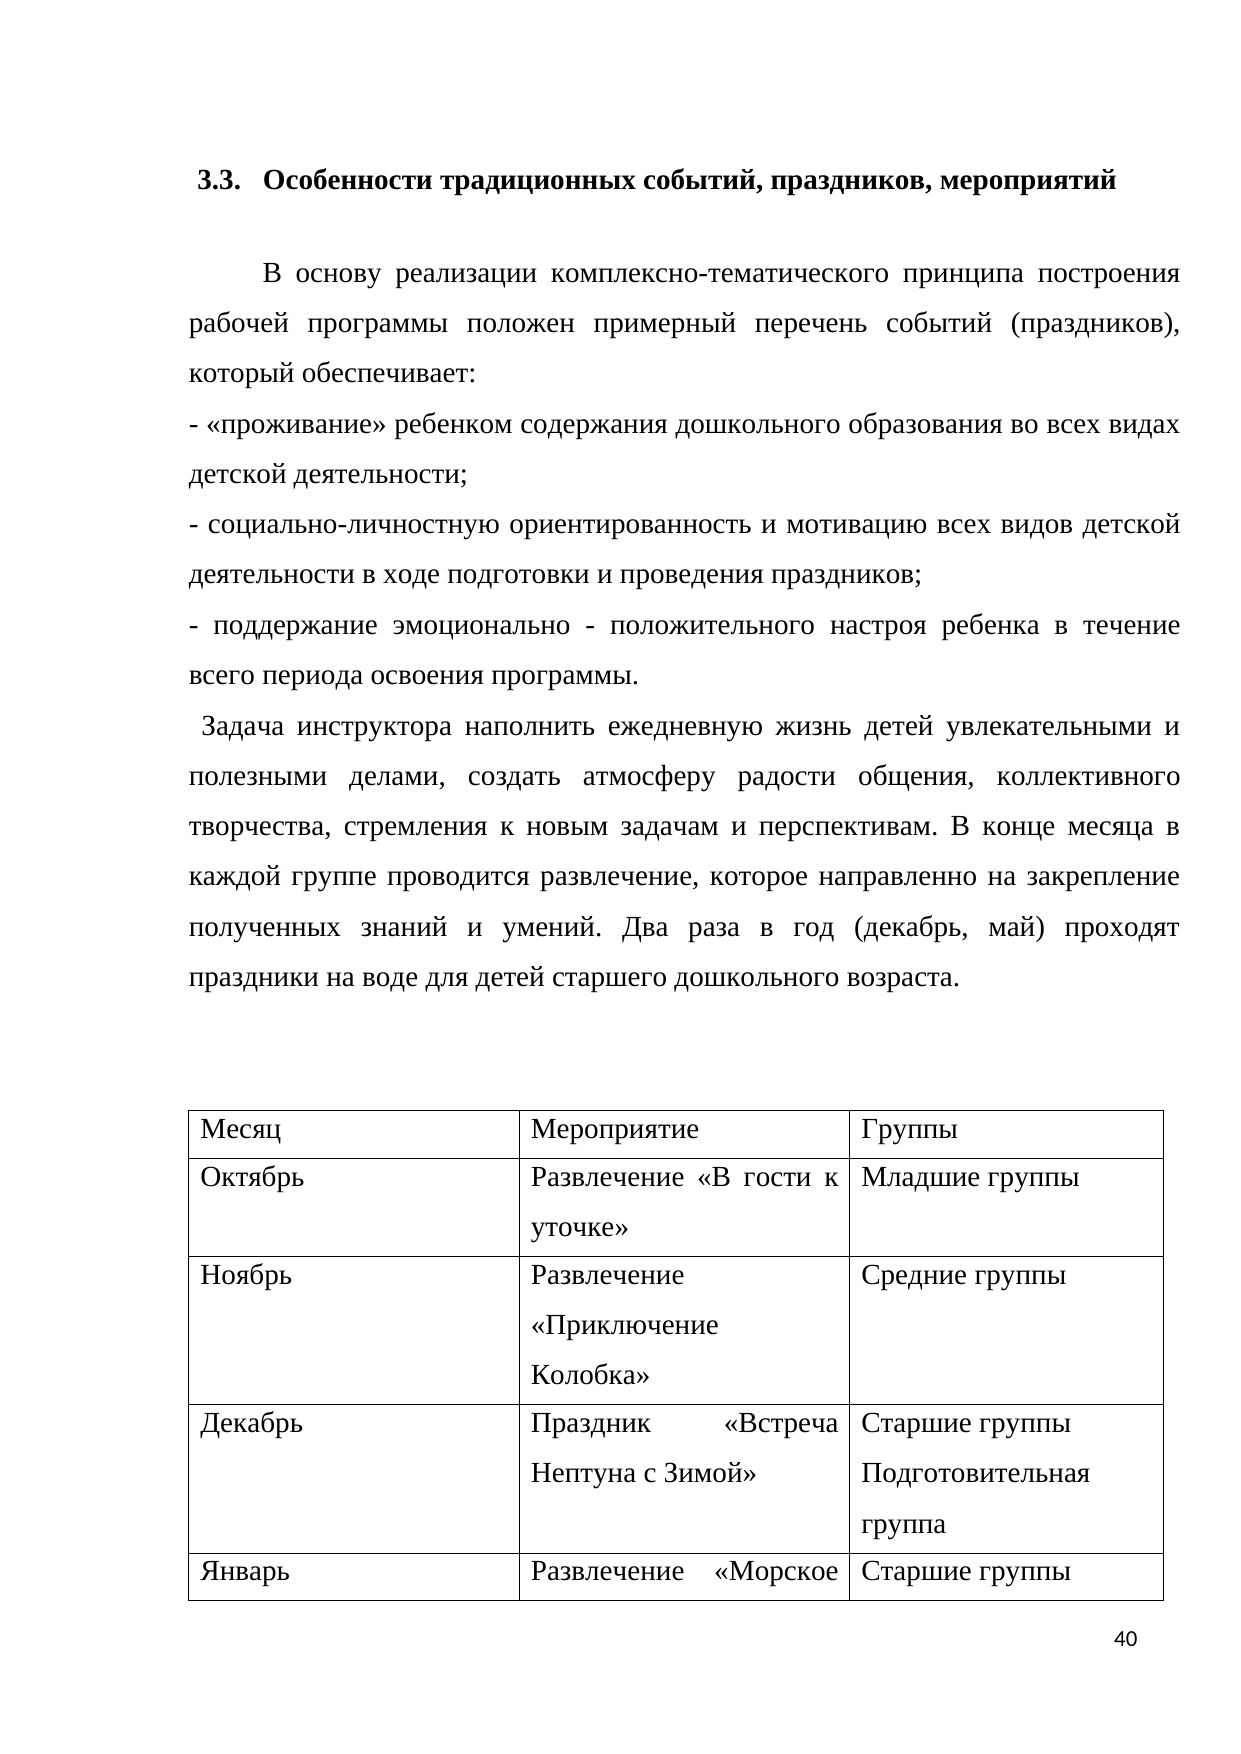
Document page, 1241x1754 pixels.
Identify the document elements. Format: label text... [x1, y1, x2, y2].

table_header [177, 213, 1192, 1601]
text 3.3. Особенности традиционных событий, праздников, мероприятий [177, 162, 1137, 196]
